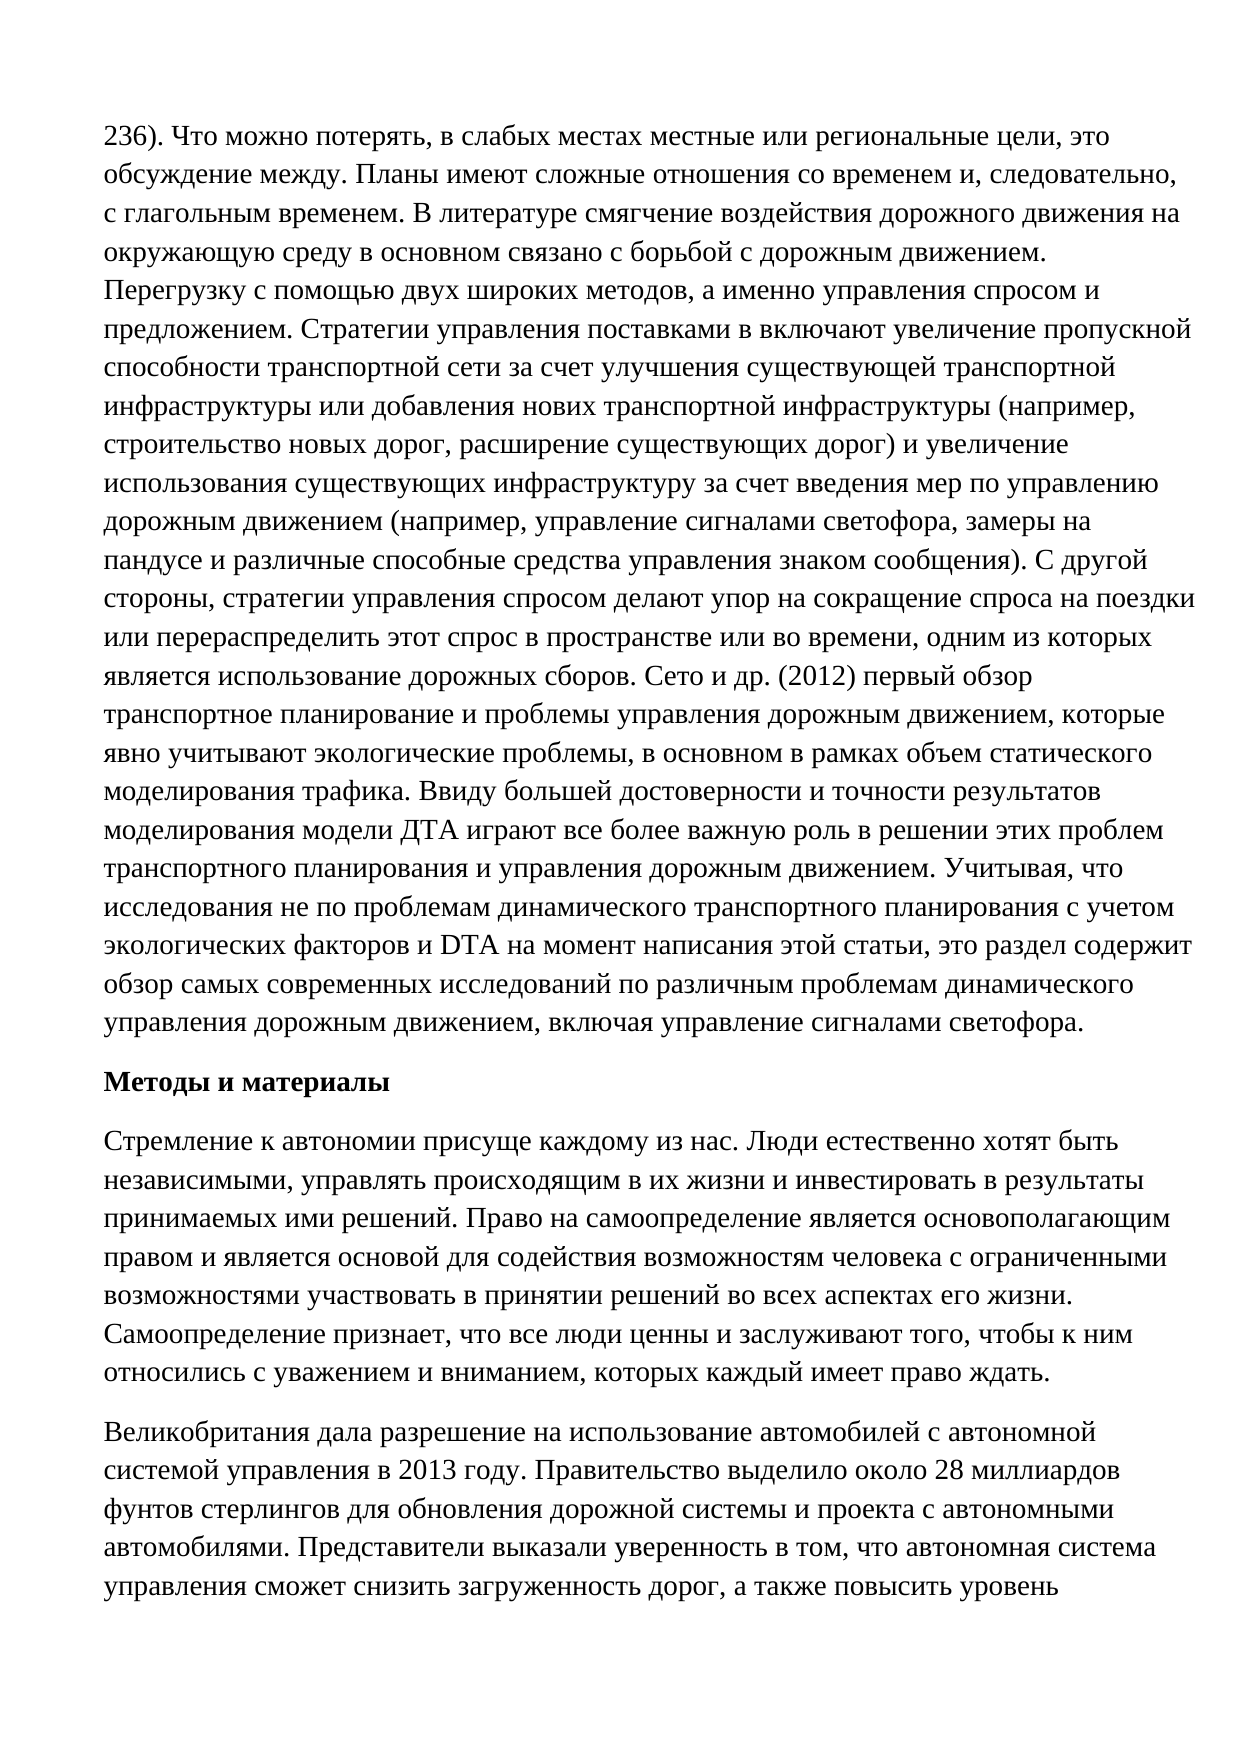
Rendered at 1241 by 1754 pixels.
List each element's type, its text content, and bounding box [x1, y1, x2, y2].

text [103, 1414, 1196, 1602]
text Методы и материалы [103, 1064, 1196, 1097]
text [103, 118, 1196, 1038]
text Стремление к автономии присуще каждому из нас. Люди естественно хотят быть независимыми, управлять происходящим в их жизни и инвестировать в результаты принимаемых ими решений. Право на самоопределение является основополагающим правом и является основой для содействия возможностям человека с ограниченными возможностями участвовать в принятии решений во всех аспектах его жизни. Самоопределение признает, что все люди ценны и заслуживают того, чтобы к ним относились с уважением и вниманием, которых каждый имеет право ждать. [103, 1123, 1196, 1388]
